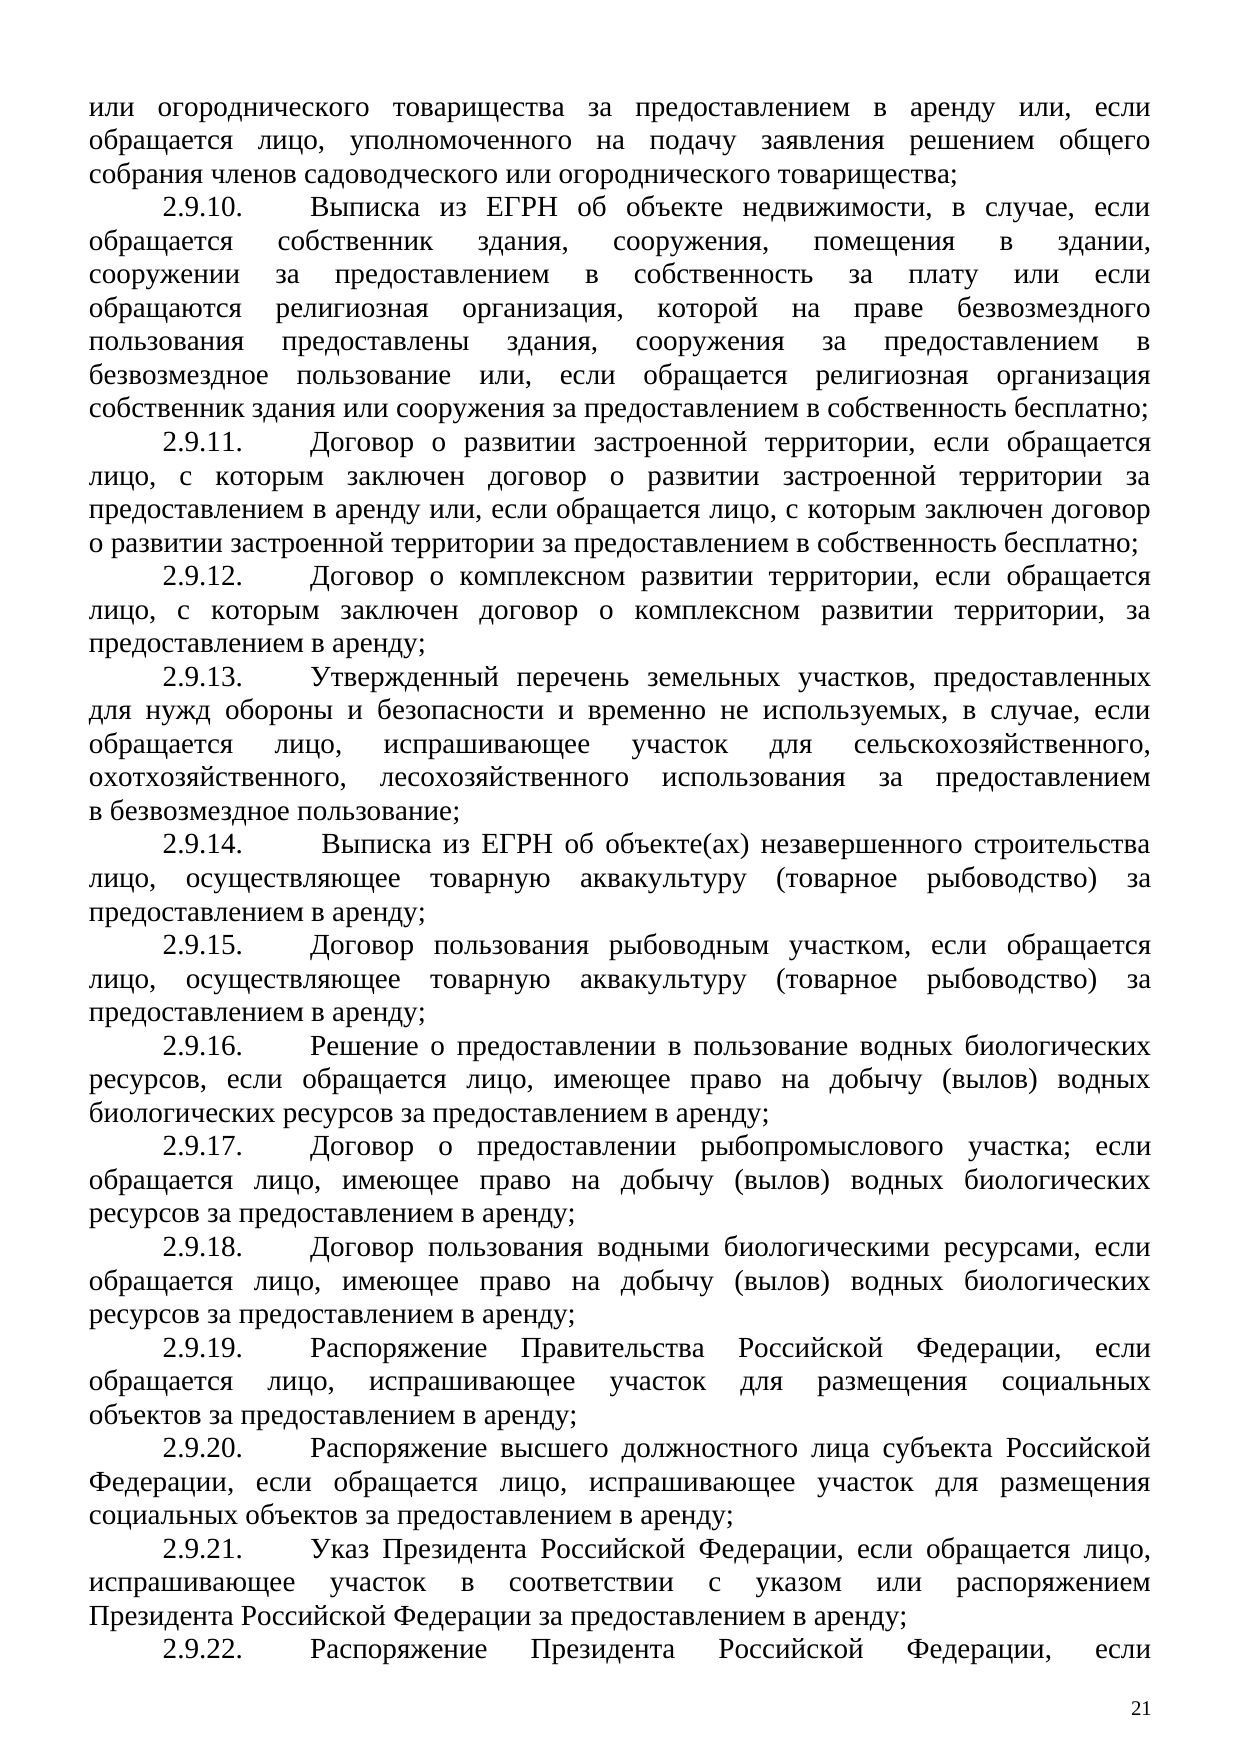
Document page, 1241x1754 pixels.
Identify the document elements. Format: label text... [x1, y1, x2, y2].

list Распоряжение высшего должностного лица субъекта Российской Федерации, если обращается лицо, испрашивающее участок для размещения социальных объектов за предоставлением в аренду; [89, 1430, 1152, 1531]
list Выписка из ЕГРН об объекте(ах) незавершенного строительства лицо, осуществляющее товарную аквакультуру (товарное рыбоводство) за предоставлением в аренду; [89, 827, 1152, 927]
list Утвержденный перечень земельных участков, предоставленных для нужд обороны и безопасности и временно не используемых, в случае, если обращается лицо, испрашивающее участок для сельскохозяйственного, охотхозяйственного, лесохозяйственного использования за предоставлением в безвозмездное пользование; [89, 659, 1152, 827]
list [89, 89, 1152, 189]
list Договор пользования водными биологическими ресурсами, если обращается лицо, имеющее право на добычу (вылов) водных биологических ресурсов за предоставлением в аренду; [89, 1229, 1152, 1330]
list Выписка из ЕГРН об объекте недвижимости, в случае, если обращается собственник здания, сооружения, помещения в здании, сооружении за предоставлением в собственность за плату или если обращаются религиозная организация, которой на праве безвозмездного пользования предоставлены здания, сооружения за предоставлением в безвозмездное пользование или, если обращается религиозная организация собственник здания или сооружения за предоставлением в собственность бесплатно; [89, 189, 1152, 424]
list Договор о развитии застроенной территории, если обращается лицо, с которым заключен договор о развитии застроенной территории за предоставлением в аренду или, если обращается лицо, с которым заключен договор о развитии застроенной территории за предоставлением в собственность бесплатно; [89, 424, 1152, 558]
list Договор пользования рыбоводным участком, если обращается лицо, осуществляющее товарную аквакультуру (товарное рыбоводство) за предоставлением в аренду; [89, 927, 1152, 1028]
list Распоряжение Правительства Российской Федерации, если обращается лицо, испрашивающее участок для размещения социальных объектов за предоставлением в аренду; [89, 1330, 1152, 1430]
list Договор о предоставлении рыбопромыслового участка; если обращается лицо, имеющее право на добычу (вылов) водных биологических ресурсов за предоставлением в аренду; [89, 1128, 1152, 1229]
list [89, 1632, 1152, 1665]
list Указ Президента Российской Федерации, если обращается лицо, испрашивающее участок в соответствии с указом или распоряжением Президента Российской Федерации за предоставлением в аренду; [89, 1531, 1152, 1632]
list Решение о предоставлении в пользование водных биологических ресурсов, если обращается лицо, имеющее право на добычу (вылов) водных биологических ресурсов за предоставлением в аренду; [89, 1028, 1152, 1128]
list Договор о комплексном развитии территории, если обращается лицо, с которым заключен договор о комплексном развитии территории, за предоставлением в аренду; [89, 558, 1152, 659]
